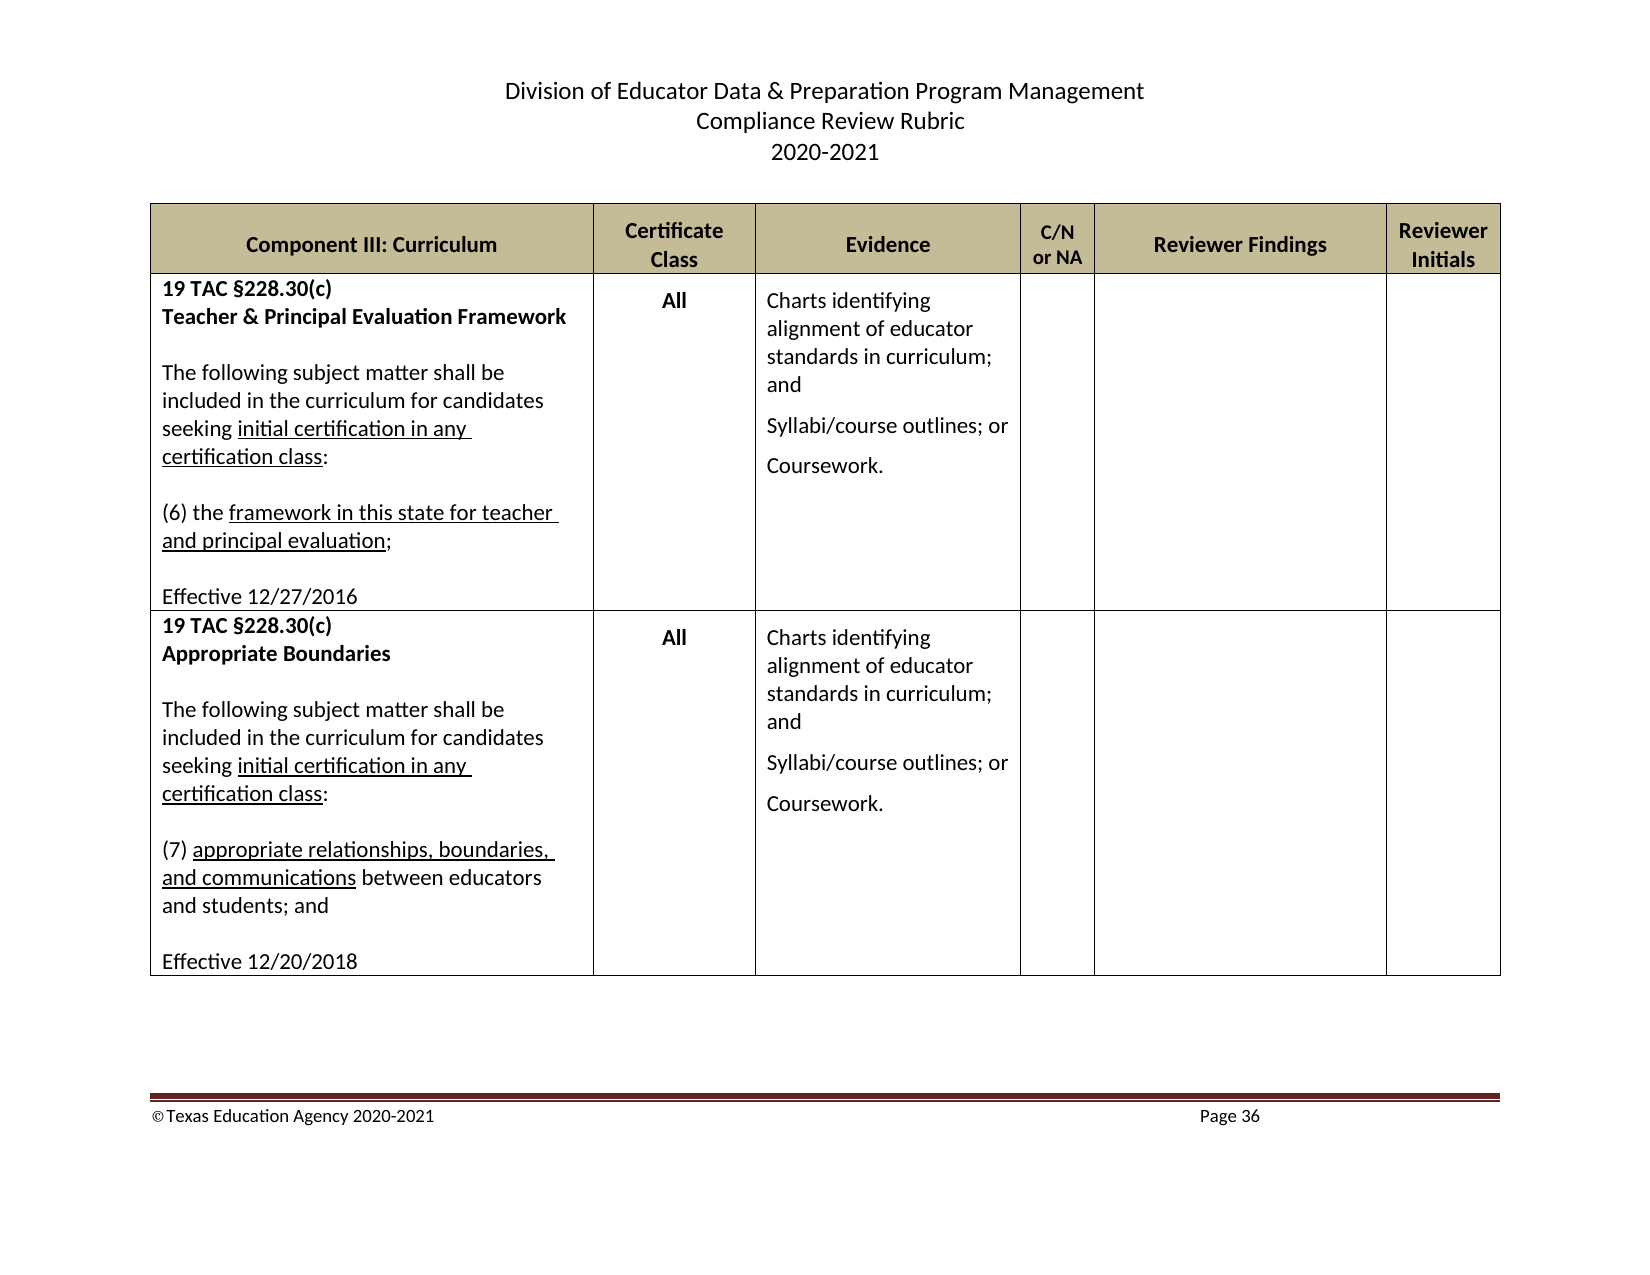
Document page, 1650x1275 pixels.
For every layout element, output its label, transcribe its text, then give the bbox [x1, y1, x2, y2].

table_header Reviewer Initials [1387, 204, 1500, 273]
table_cell 19 TAC §228.30(c) Teacher & Principal Evaluation Framework The following subject matter shall be included in the curriculum for candidates seeking initial certification in any certification class: (6) the framework in this state for teacher and principal evaluation; Effective 12/27/2016 [151, 274, 593, 610]
table_cell [1021, 611, 1094, 975]
table_header Reviewer Findings [1095, 204, 1386, 273]
table_cell [1387, 274, 1500, 610]
table_cell All [594, 274, 755, 610]
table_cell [756, 274, 1020, 610]
table_cell [1095, 611, 1386, 975]
table_header C/N or NA [1021, 204, 1094, 273]
table_header Component III: Curriculum [151, 204, 593, 273]
table_header Certificate Class [594, 204, 755, 273]
table_cell [1387, 611, 1500, 975]
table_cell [756, 611, 1020, 975]
table_cell 19 TAC §228.30(c) Appropriate Boundaries The following subject matter shall be included in the curriculum for candidates seeking initial certification in any certification class: (7) appropriate relationships, boundaries, and communications between educators and students; and Effective 12/20/2018 [151, 611, 593, 975]
table_cell [1095, 274, 1386, 610]
table_cell All [594, 611, 755, 975]
table_cell [1021, 274, 1094, 610]
table_header Evidence [756, 204, 1020, 273]
